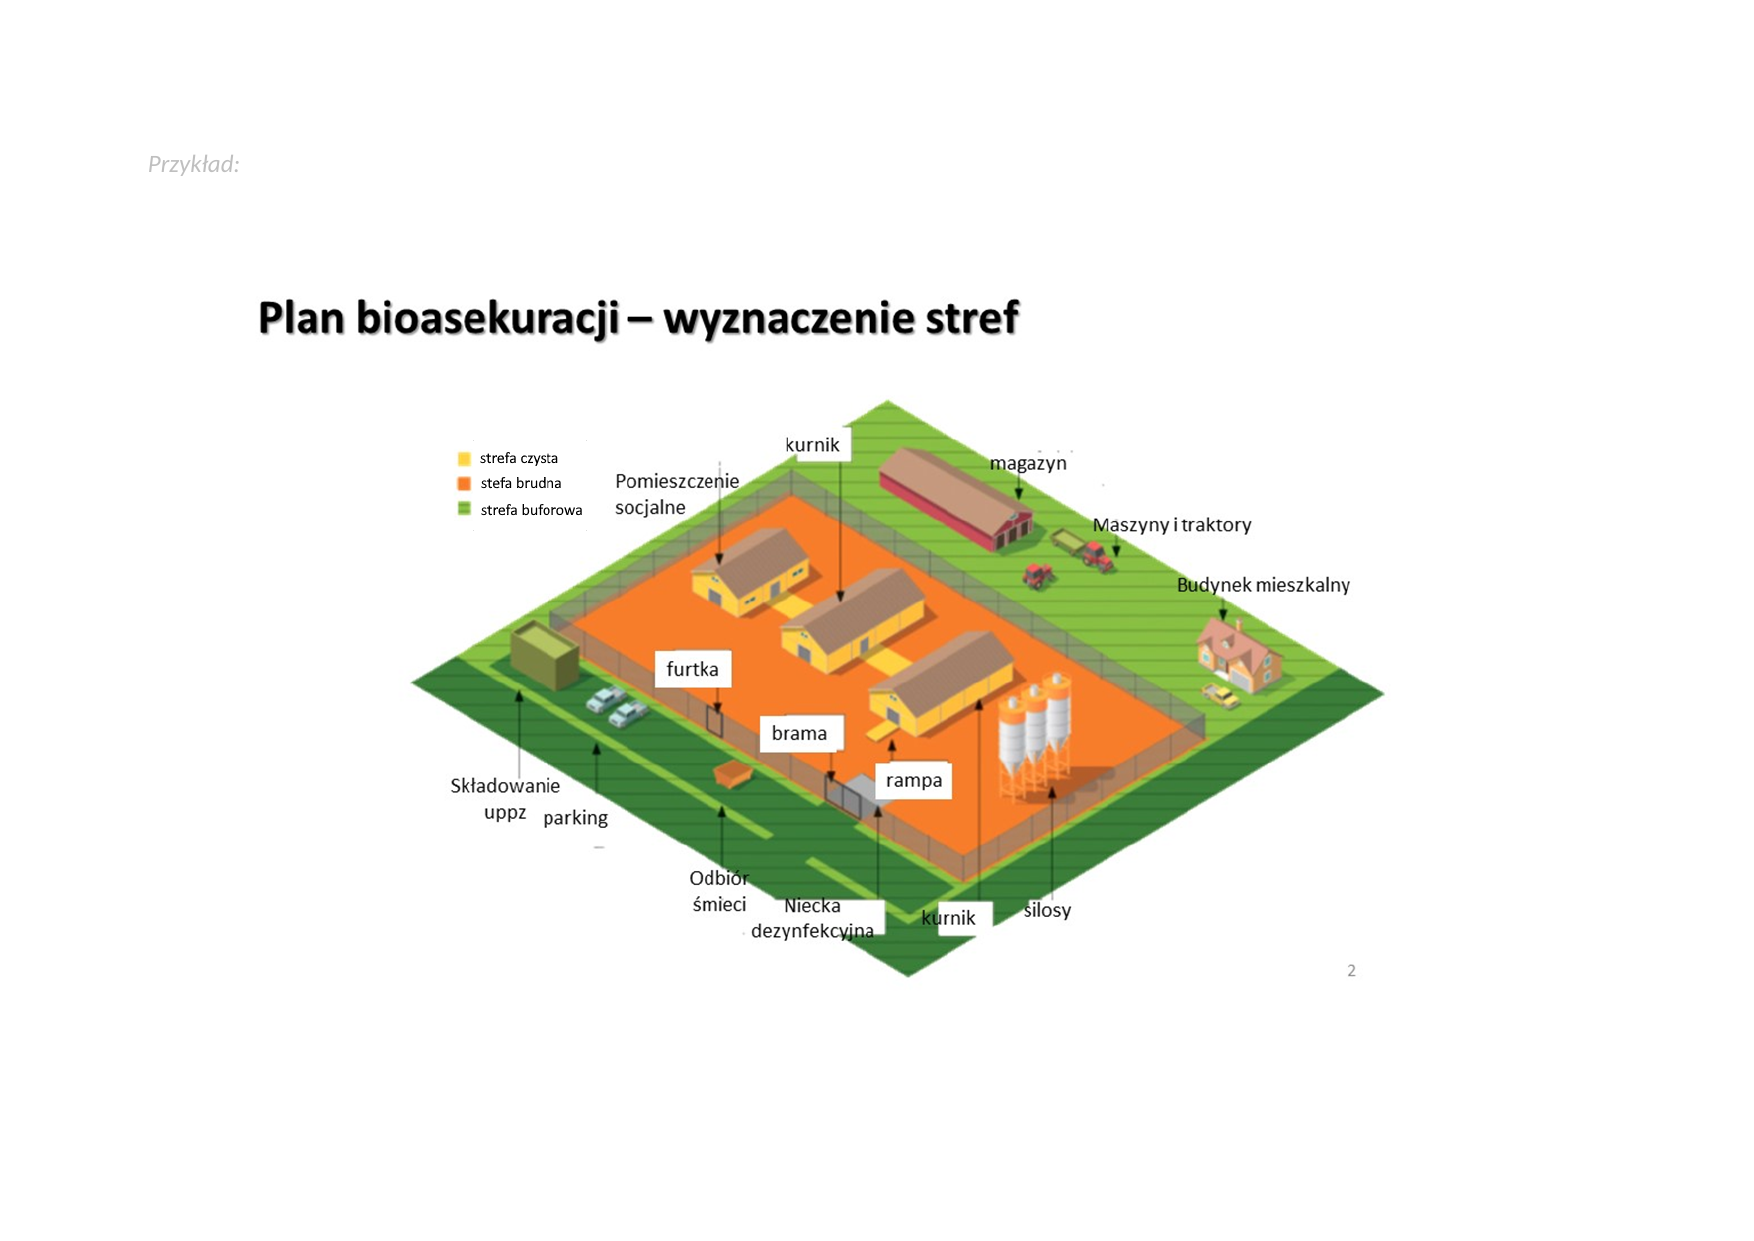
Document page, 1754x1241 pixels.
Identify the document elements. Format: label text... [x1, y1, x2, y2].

text Przykład: [148, 148, 1606, 178]
picture [147, 197, 1588, 1007]
